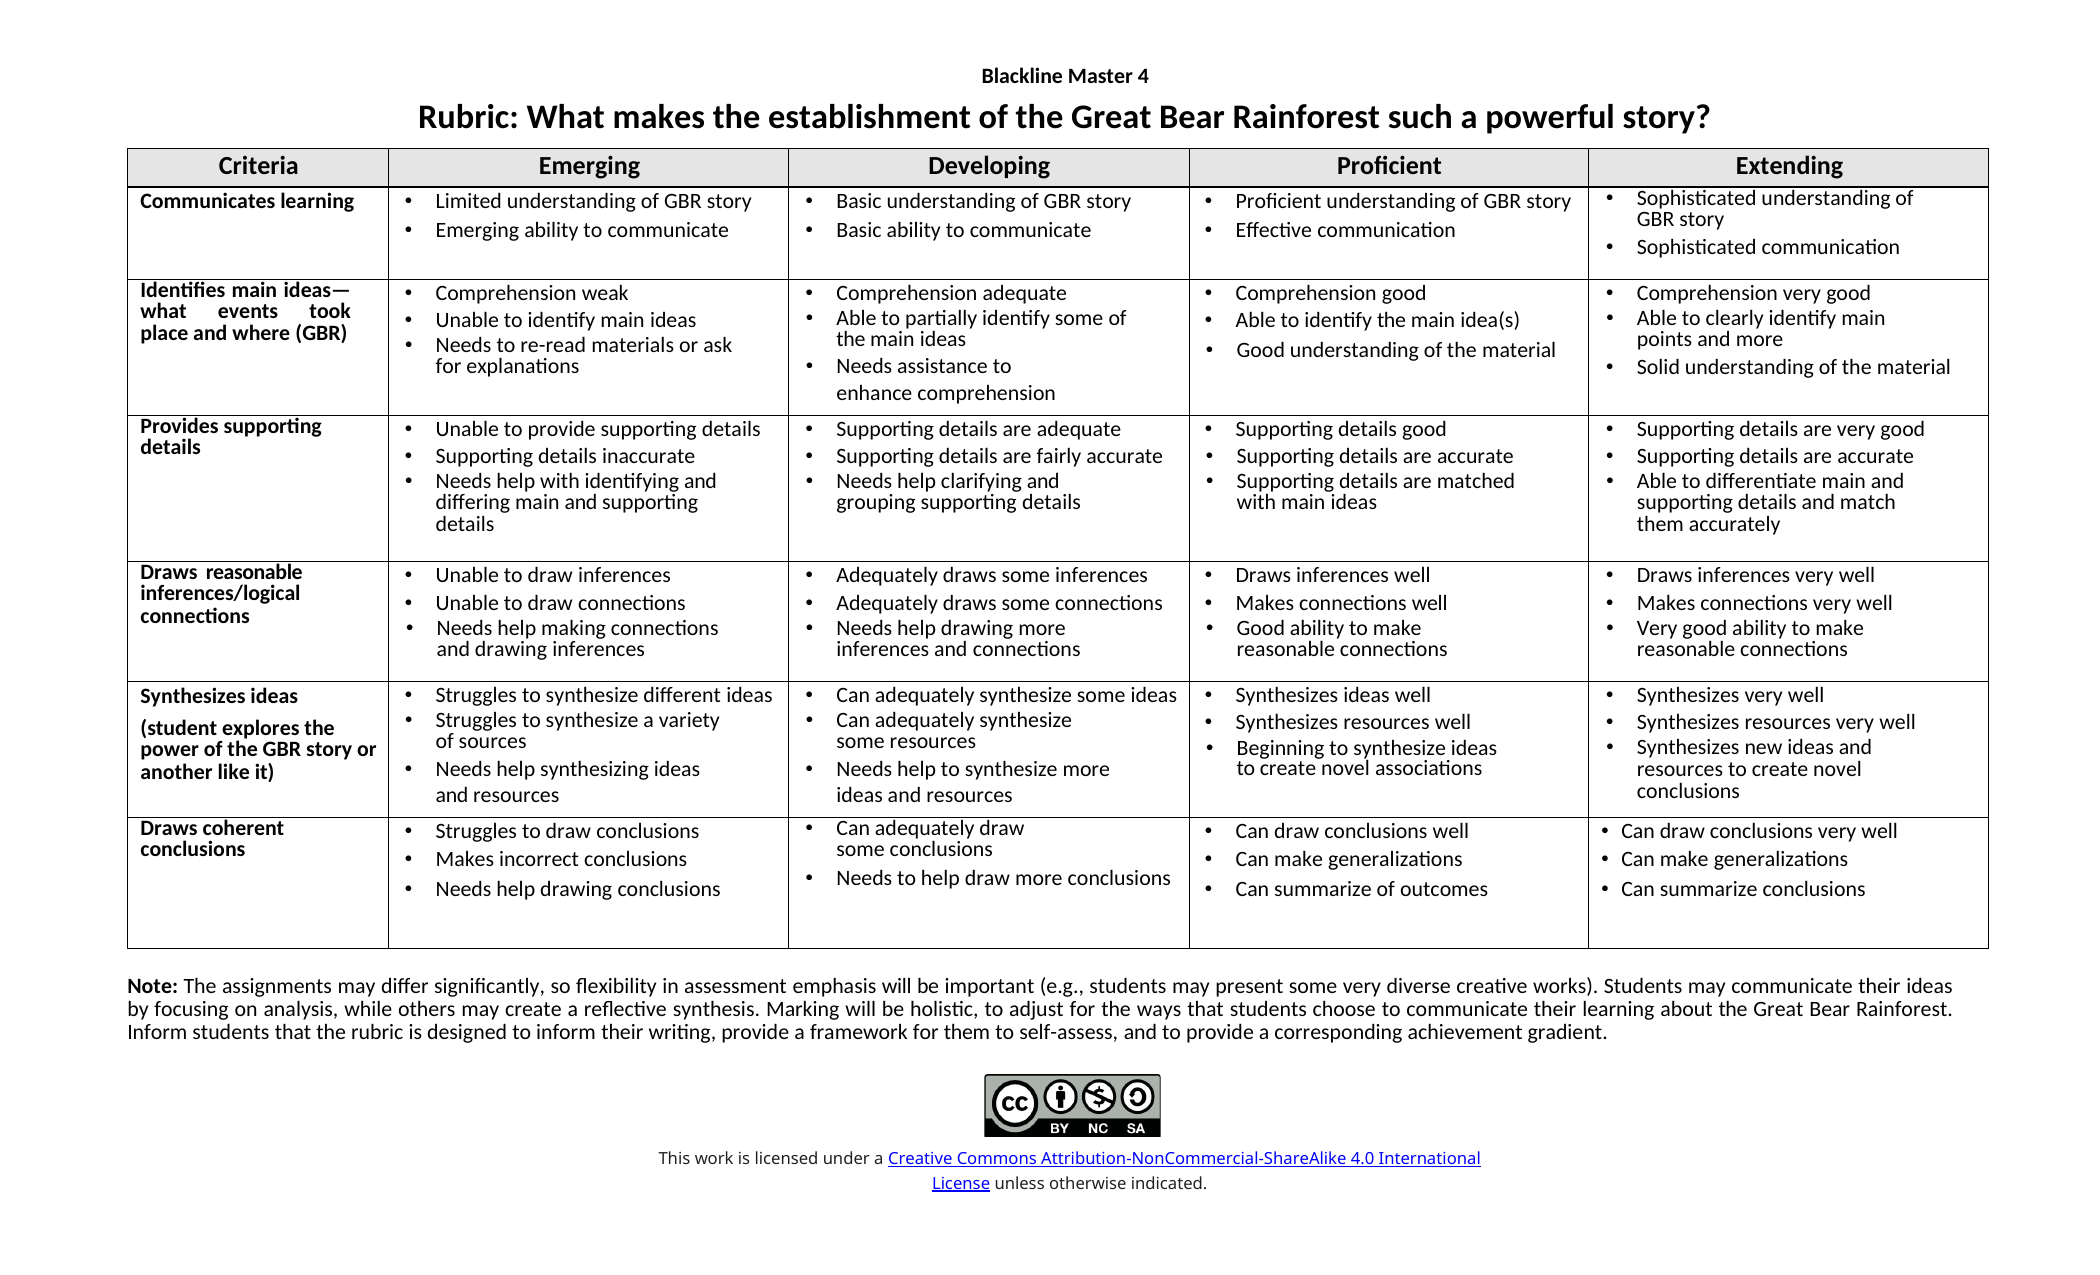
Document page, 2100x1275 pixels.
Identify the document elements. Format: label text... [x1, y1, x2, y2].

table_cell Comprehension weak Unable to identify main ideas Needs to re-read materials or ask for explanations [389, 280, 788, 414]
table_cell Synthesizes very well Synthesizes resources very well Synthesizes new ideas and resources to create novel conclusions [1589, 682, 1988, 817]
table_cell Struggles to synthesize different ideas Struggles to synthesize a variety of sources Needs help synthesizing ideas and resources [389, 682, 788, 817]
table_cell Comprehension good Able to identify the main idea(s) Good understanding of the material [1190, 280, 1588, 414]
table_cell Draws reasonable inferences/logical connections [128, 562, 388, 681]
table_cell Communicates learning [128, 188, 388, 279]
picture [984, 1074, 1161, 1137]
table_cell Can adequately synthesize some ideas Can adequately synthesize some resources Needs help to synthesize more ideas and resources [789, 682, 1189, 817]
table_cell Basic understanding of GBR story Basic ability to communicate [789, 188, 1189, 279]
table_cell Supporting details are adequate Supporting details are fairly accurate Needs help clarifying and grouping supporting details [789, 416, 1189, 561]
table_cell Limited understanding of GBR story Emerging ability to communicate [389, 188, 788, 279]
table_cell Proficient understanding of GBR story Effective communication [1190, 188, 1588, 279]
table_cell Can draw conclusions very well Can make generalizations Can summarize conclusions [1589, 818, 1988, 947]
table_cell Draws inferences well Makes connections well Good ability to make reasonable connections [1190, 562, 1588, 681]
table_header Extending [1589, 149, 1988, 186]
table_header Proficient [1190, 149, 1588, 186]
table_cell Comprehension very good Able to clearly identify main points and more Solid understanding of the material [1589, 280, 1988, 414]
table_cell Can draw conclusions well Can make generalizations Can summarize of outcomes [1190, 818, 1588, 947]
text This work is licensed under a Creative Commons Attribution-NonCommercial-ShareAlike 4.0 International License unless otherwise indicated. [629, 1075, 1511, 1194]
table_cell Comprehension adequate Able to partially identify some of the main ideas Needs assistance to enhance comprehension [789, 280, 1189, 414]
table_cell Supporting details good Supporting details are accurate Supporting details are matched with main ideas [1190, 416, 1588, 561]
table_header Emerging [389, 149, 788, 186]
table_header Developing [789, 149, 1189, 186]
table_cell Draws coherent conclusions [128, 818, 388, 947]
table_header Criteria [128, 149, 388, 186]
table_cell Can adequately draw some conclusions Needs to help draw more conclusions [789, 818, 1189, 947]
text Blackline Master 4 [416, 62, 1715, 89]
table_cell Supporting details are very good Supporting details are accurate Able to differentiate main and supporting details and match them accurately [1589, 416, 1988, 561]
text Rubric: What makes the establishment of the Great Bear Rainforest such a powerful story? [416, 94, 1714, 137]
table_cell Draws inferences very well Makes connections very well Very good ability to make reasonable connections [1589, 562, 1988, 681]
table_cell Unable to provide supporting details Supporting details inaccurate Needs help with identifying and differing main and supporting details [389, 416, 788, 561]
table_cell Synthesizes ideas (student explores the power of the GBR story or another like it) [128, 682, 388, 817]
text Note: The assignments may differ significantly, so flexibility in assessment emphasis will be important (e.g., students may present some very diverse creative works). Students may communicate their ideas by focusing on analysis, while others may create a reflective synthesis. Marking will be holistic, to adjust for the ways that students choose to communicate their learning about the Great Bear Rainforest. Inform students that the rubric is designed to inform their writing, provide a framework for them to self-assess, and to provide a corresponding achievement gradient. [127, 974, 1954, 1045]
table_cell Adequately draws some inferences Adequately draws some connections Needs help drawing more inferences and connections [789, 562, 1189, 681]
table_cell Struggles to draw conclusions Makes incorrect conclusions Needs help drawing conclusions [389, 818, 788, 947]
table_cell Identifies main ideas— what events took place and where (GBR) [128, 280, 388, 414]
table_cell Provides supporting details [128, 416, 388, 561]
table_cell Synthesizes ideas well Synthesizes resources well Beginning to synthesize ideas to create novel associations [1190, 682, 1588, 817]
table_cell Sophisticated understanding of GBR story Sophisticated communication [1589, 188, 1988, 279]
table_cell Unable to draw inferences Unable to draw connections Needs help making connections and drawing inferences [389, 562, 788, 681]
